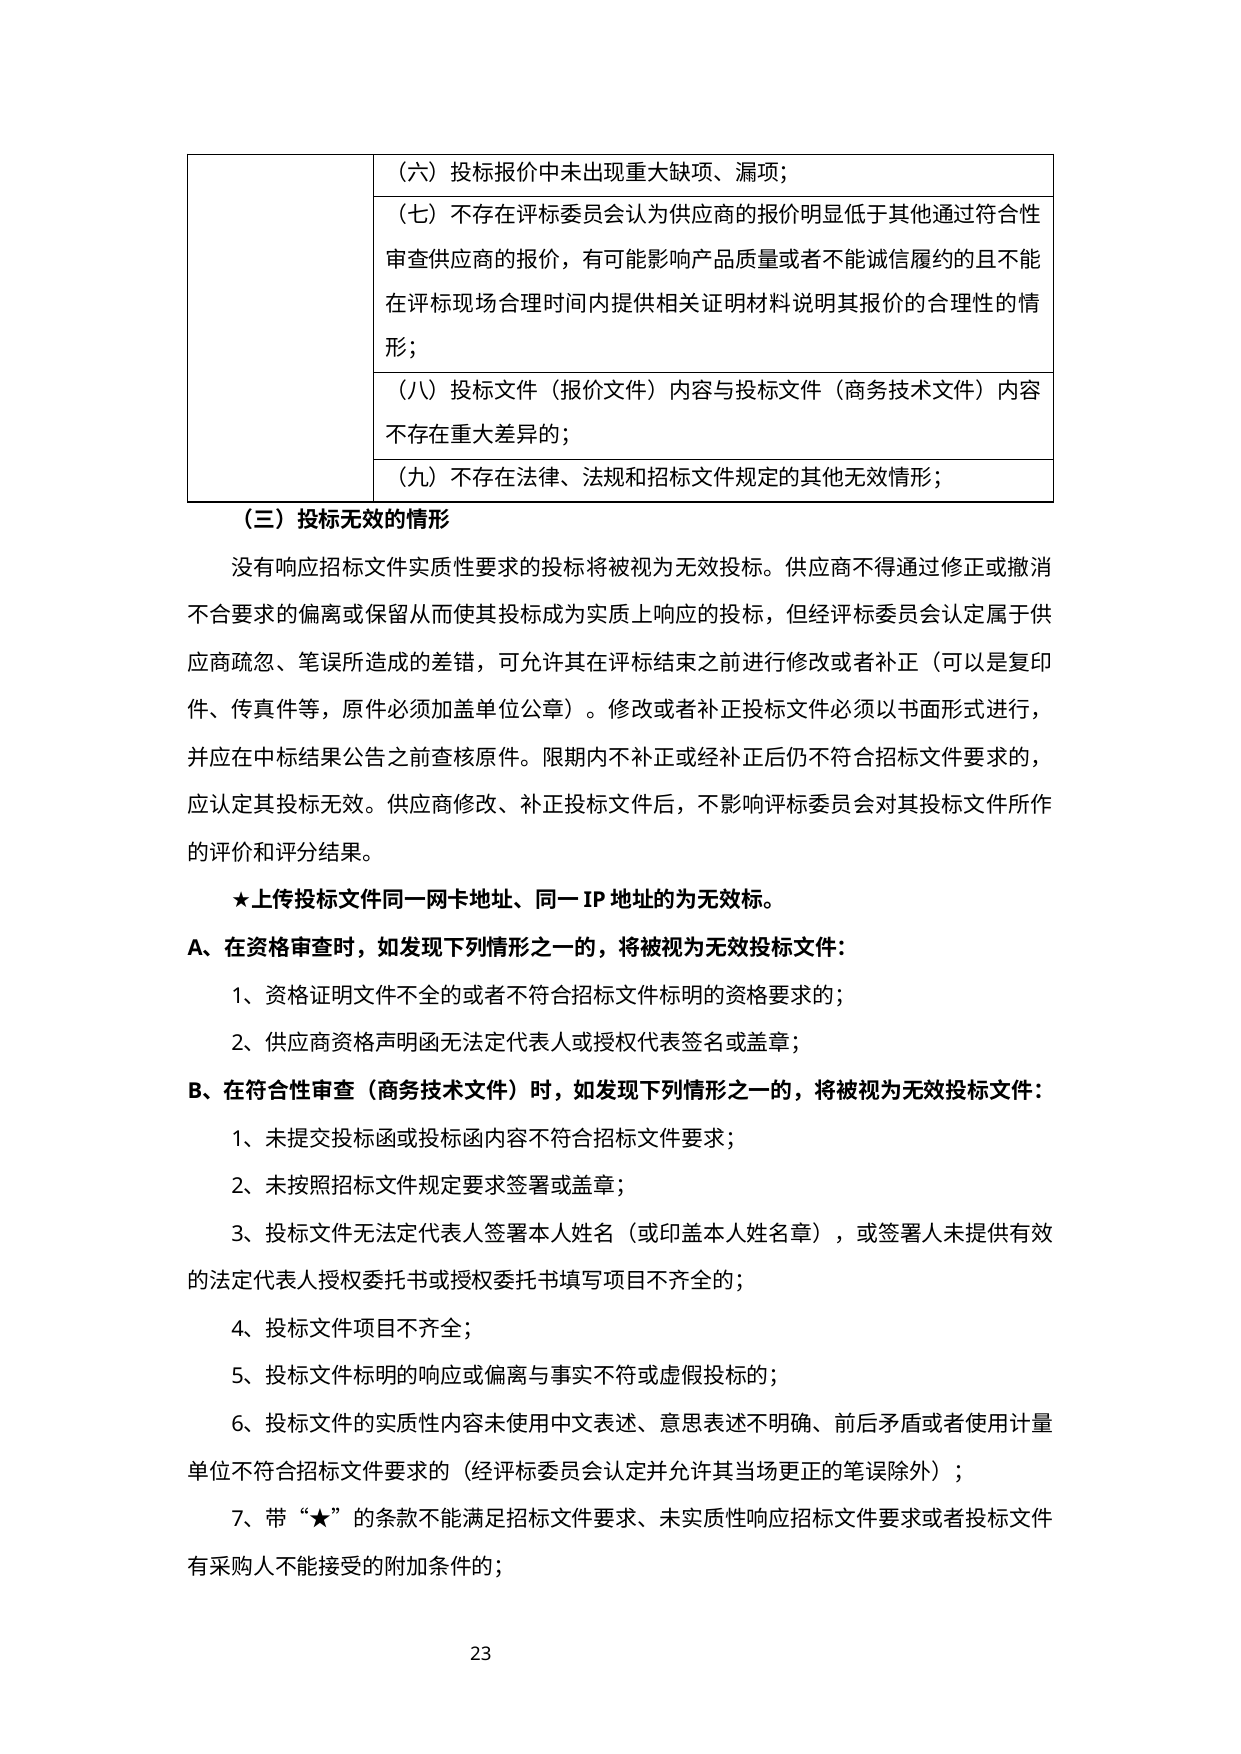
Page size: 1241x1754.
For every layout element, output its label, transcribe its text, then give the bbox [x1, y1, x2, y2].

table_cell （六）投标报价中未出现重大缺项、漏项； [374, 155, 1053, 196]
text 2、供应商资格声明函无法定代表人或授权代表签名或盖章； [187, 1025, 1053, 1057]
text 2、未按照招标文件规定要求签署或盖章； [187, 1168, 1053, 1200]
text A、在资格审查时，如发现下列情形之一的，将被视为无效投标文件： [187, 930, 1053, 962]
text 1、资格证明文件不全的或者不符合招标文件标明的资格要求的； [187, 978, 1053, 1009]
text 1、未提交投标函或投标函内容不符合招标文件要求； [187, 1121, 1053, 1152]
text 5、投标文件标明的响应或偏离与事实不符或虚假投标的； [187, 1358, 1053, 1390]
text 7、带“★”的条款不能满足招标文件要求、未实质性响应招标文件要求或者投标文件有采购人不能接受的附加条件的； [187, 1501, 1053, 1580]
text 3、投标文件无法定代表人签署本人姓名（或印盖本人姓名章），或签署人未提供有效的法定代表人授权委托书或授权委托书填写项目不齐全的； [187, 1216, 1053, 1295]
table_cell （七）不存在评标委员会认为供应商的报价明显低于其他通过符合性审查供应商的报价，有可能影响产品质量或者不能诚信履约的且不能在评标现场合理时间内提供相关证明材料说明其报价的合理性的情形； [374, 197, 1053, 372]
text （三）投标无效的情形 [187, 503, 1053, 534]
text 6、投标文件的实质性内容未使用中文表述、意思表述不明确、前后矛盾或者使用计量单位不符合招标文件要求的（经评标委员会认定并允许其当场更正的笔误除外）； [187, 1406, 1053, 1485]
table_cell （九）不存在法律、法规和招标文件规定的其他无效情形； [374, 460, 1053, 501]
table_cell （八）投标文件（报价文件）内容与投标文件（商务技术文件）内容不存在重大差异的； [374, 373, 1053, 459]
text ★上传投标文件同一网卡地址、同一IP地址的为无效标。 [187, 882, 1053, 914]
text 没有响应招标文件实质性要求的投标将被视为无效投标。供应商不得通过修正或撤消不合要求的偏离或保留从而使其投标成为实质上响应的投标，但经评标委员会认定属于供应商疏忽、笔误所造成的差错，可允许其在评标结束之前进行修改或者补正（可以是复印件、传真件等，原件必须加盖单位公章）。修改或者补正投标文件必须以书面形式进行，并应在中标结果公告之前查核原件。限期内不补正或经补正后仍不符合招标文件要求的，应认定其投标无效。供应商修改、补正投标文件后，不影响评标委员会对其投标文件所作的评价和评分结果。 [187, 550, 1053, 867]
text 4、投标文件项目不齐全； [187, 1311, 1053, 1343]
text B、在符合性审查（商务技术文件）时，如发现下列情形之一的，将被视为无效投标文件： [187, 1073, 1053, 1105]
